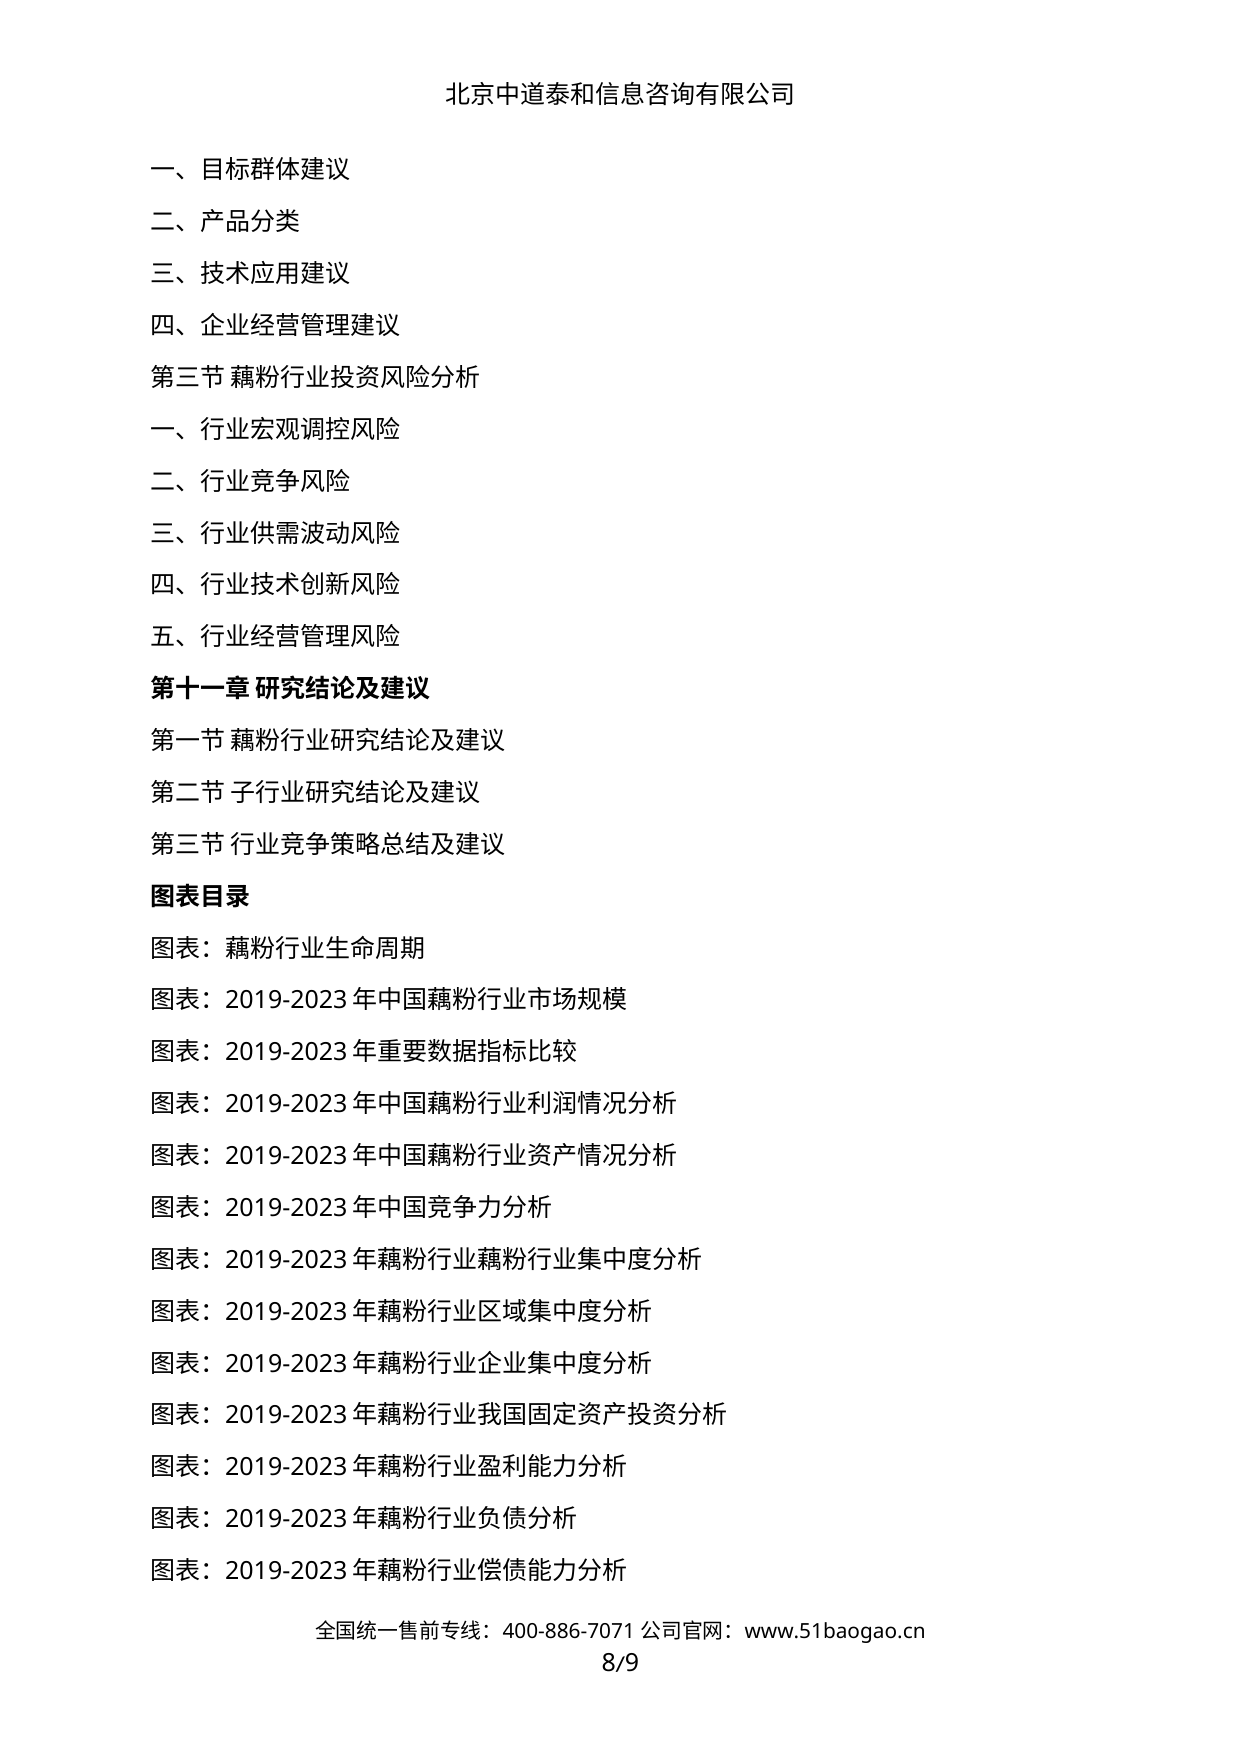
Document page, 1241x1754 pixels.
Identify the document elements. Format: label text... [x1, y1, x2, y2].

text 第三节 藕粉行业投资风险分析 [150, 357, 1090, 394]
text 图表：2019-2023年藕粉行业区域集中度分析 [150, 1291, 1090, 1327]
text 图表：2019-2023年藕粉行业藕粉行业集中度分析 [150, 1239, 1090, 1276]
text 图表：2019-2023年藕粉行业负债分析 [150, 1499, 1090, 1535]
text 图表：2019-2023年藕粉行业偿债能力分析 [150, 1551, 1090, 1587]
text 第一节 藕粉行业研究结论及建议 [150, 721, 1090, 757]
text 图表：2019-2023年中国竞争力分析 [150, 1187, 1090, 1224]
text 图表目录 [150, 876, 1090, 912]
text 五、行业经营管理风险 [150, 617, 1090, 653]
text 一、行业宏观调控风险 [150, 409, 1090, 446]
text 二、行业竞争风险 [150, 461, 1090, 497]
text 三、技术应用建议 [150, 254, 1090, 290]
text 第二节 子行业研究结论及建议 [150, 772, 1090, 809]
text 图表：2019-2023年中国藕粉行业市场规模 [150, 980, 1090, 1016]
text 四、企业经营管理建议 [150, 306, 1090, 342]
text 图表：2019-2023年藕粉行业我国固定资产投资分析 [150, 1395, 1090, 1431]
text 三、行业供需波动风险 [150, 513, 1090, 549]
text 图表：2019-2023年藕粉行业盈利能力分析 [150, 1447, 1090, 1483]
text 图表：2019-2023年中国藕粉行业资产情况分析 [150, 1136, 1090, 1172]
text 四、行业技术创新风险 [150, 565, 1090, 601]
text 第十一章 研究结论及建议 [150, 669, 1090, 705]
text 图表：2019-2023年藕粉行业企业集中度分析 [150, 1343, 1090, 1379]
text 图表：藕粉行业生命周期 [150, 928, 1090, 964]
text 二、产品分类 [150, 202, 1090, 238]
text 图表：2019-2023年重要数据指标比较 [150, 1032, 1090, 1068]
text 图表：2019-2023年中国藕粉行业利润情况分析 [150, 1084, 1090, 1120]
text 第三节 行业竞争策略总结及建议 [150, 824, 1090, 861]
text 一、目标群体建议 [150, 150, 1090, 186]
